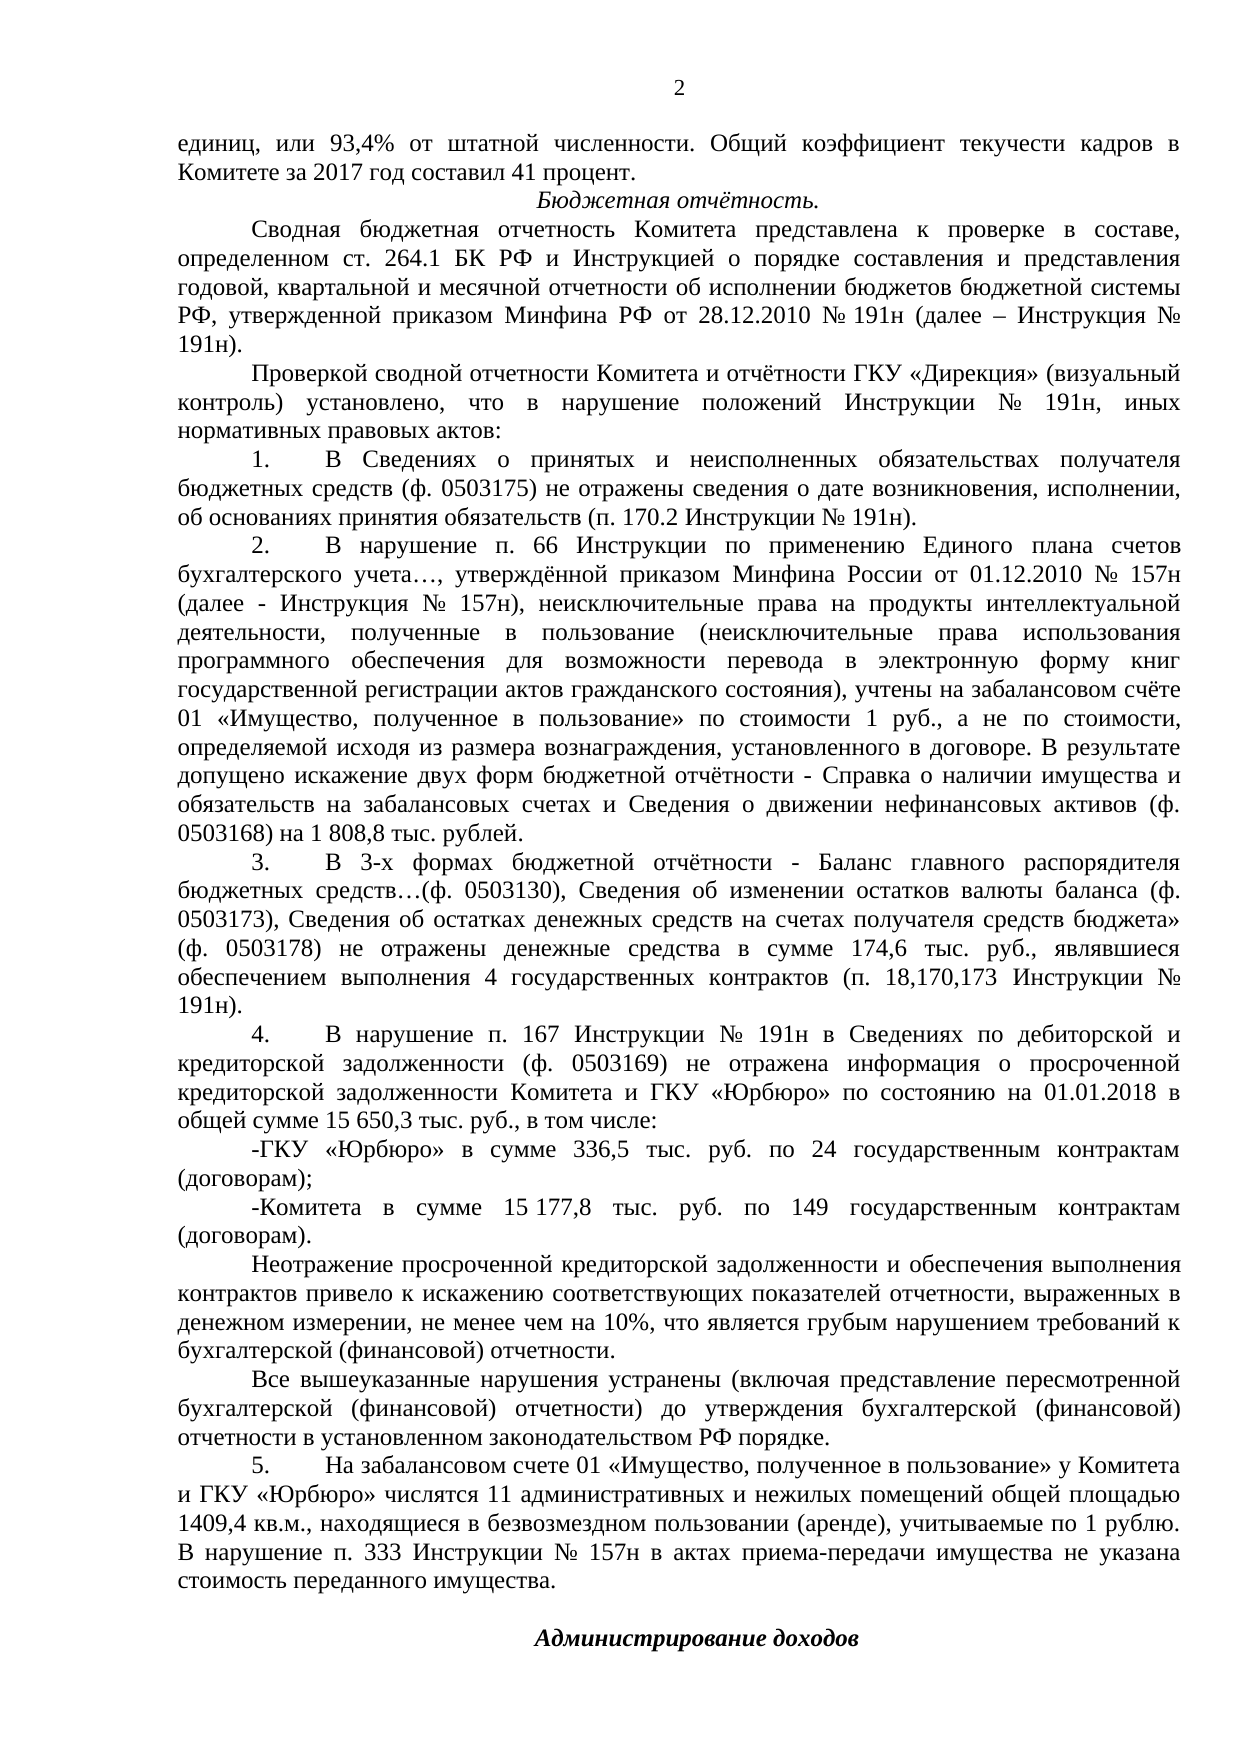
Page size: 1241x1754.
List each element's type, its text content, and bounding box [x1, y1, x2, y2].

list В 3-х формах бюджетной отчётности - Баланс главного распорядителя бюджетных средств…(ф. 0503130), Сведения об изменении остатков валюты баланса (ф. 0503173), Сведения об остатках денежных средств на счетах получателя средств бюджета» (ф. 0503178) не отражены денежные средства в сумме 174,6 тыс. руб., являвшиеся обеспечением выполнения 4 государственных контрактов (п. 18,170,173 Инструкции № 191н). [177, 847, 1181, 1019]
text Неотражение просроченной кредиторской задолженности и обеспечения выполнения контрактов привело к искажению соответствующих показателей отчетности, выраженных в денежном измерении, не менее чем на 10%, что является грубым нарушением требований к бухгалтерской (финансовой) отчетности. [177, 1249, 1181, 1364]
text Бюджетная отчётность. [177, 186, 1181, 214]
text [177, 128, 1181, 186]
text Все вышеуказанные нарушения устранены (включая представление пересмотренной бухгалтерской (финансовой) отчетности) до утверждения бухгалтерской (финансовой) отчетности в установленном законодательством РФ порядке. [177, 1364, 1181, 1451]
list -Комитета в сумме 15 177,8 тыс. руб. по 149 государственным контрактам (договорам). [177, 1192, 1181, 1249]
list На забалансовом счете 01 «Имущество, полученное в пользование» у Комитета и ГКУ «Юрбюро» числятся 11 административных и нежилых помещений общей площадью 1409,4 кв.м., находящиеся в безвозмездном пользовании (аренде), учитываемые по 1 рублю. В нарушение п. 333 Инструкции № 157н в актах приема-передачи имущества не указана стоимость переданного имущества. [177, 1451, 1181, 1594]
text Администрирование доходов [177, 1623, 1181, 1652]
text Проверкой сводной отчетности Комитета и отчётности ГКУ «Дирекция» (визуальный контроль) установлено, что в нарушение положений Инструкции № 191н, иных нормативных правовых актов: [177, 358, 1181, 444]
text 4. В нарушение п. 167 Инструкции № 191н в Сведениях по дебиторской и кредиторской задолженности (ф. 0503169) не отражена информация о просроченной кредиторской задолженности Комитета и ГКУ «Юрбюро» по состоянию на 01.01.2018 в общей сумме 15 650,3 тыс. руб., в том числе: [177, 1019, 1181, 1134]
list В нарушение п. 66 Инструкции по применению Единого плана счетов бухгалтерского учета…, утверждённой приказом Минфина России от 01.12.2010 № 157н (далее - Инструкция № 157н), неисключительные права на продукты интеллектуальной деятельности, полученные в пользование (неисключительные права использования программного обеспечения для возможности перевода в электронную форму книг государственной регистрации актов гражданского состояния), учтены на забалансовом счёте 01 «Имущество, полученное в пользование» по стоимости 1 руб., а не по стоимости, определяемой исходя из размера вознаграждения, установленного в договоре. В результате допущено искажение двух форм бюджетной отчётности - Справка о наличии имущества и обязательств на забалансовых счетах и Сведения о движении нефинансовых активов (ф. 0503168) на 1 808,8 тыс. рублей. [177, 531, 1181, 847]
list В Сведениях о принятых и неисполненных обязательствах получателя бюджетных средств (ф. 0503175) не отражены сведения о дате возникновения, исполнении, об основаниях принятия обязательств (п. 170.2 Инструкции № 191н). [177, 444, 1181, 531]
list -ГКУ «Юрбюро» в сумме 336,5 тыс. руб. по 24 государственным контрактам (договорам); [177, 1134, 1181, 1192]
text Сводная бюджетная отчетность Комитета представлена к проверке в составе, определенном ст. 264.1 БК РФ и Инструкцией о порядке составления и представления годовой, квартальной и месячной отчетности об исполнении бюджетов бюджетной системы РФ, утвержденной приказом Минфина РФ от 28.12.2010 № 191н (далее – Инструкция № 191н). [177, 214, 1181, 358]
